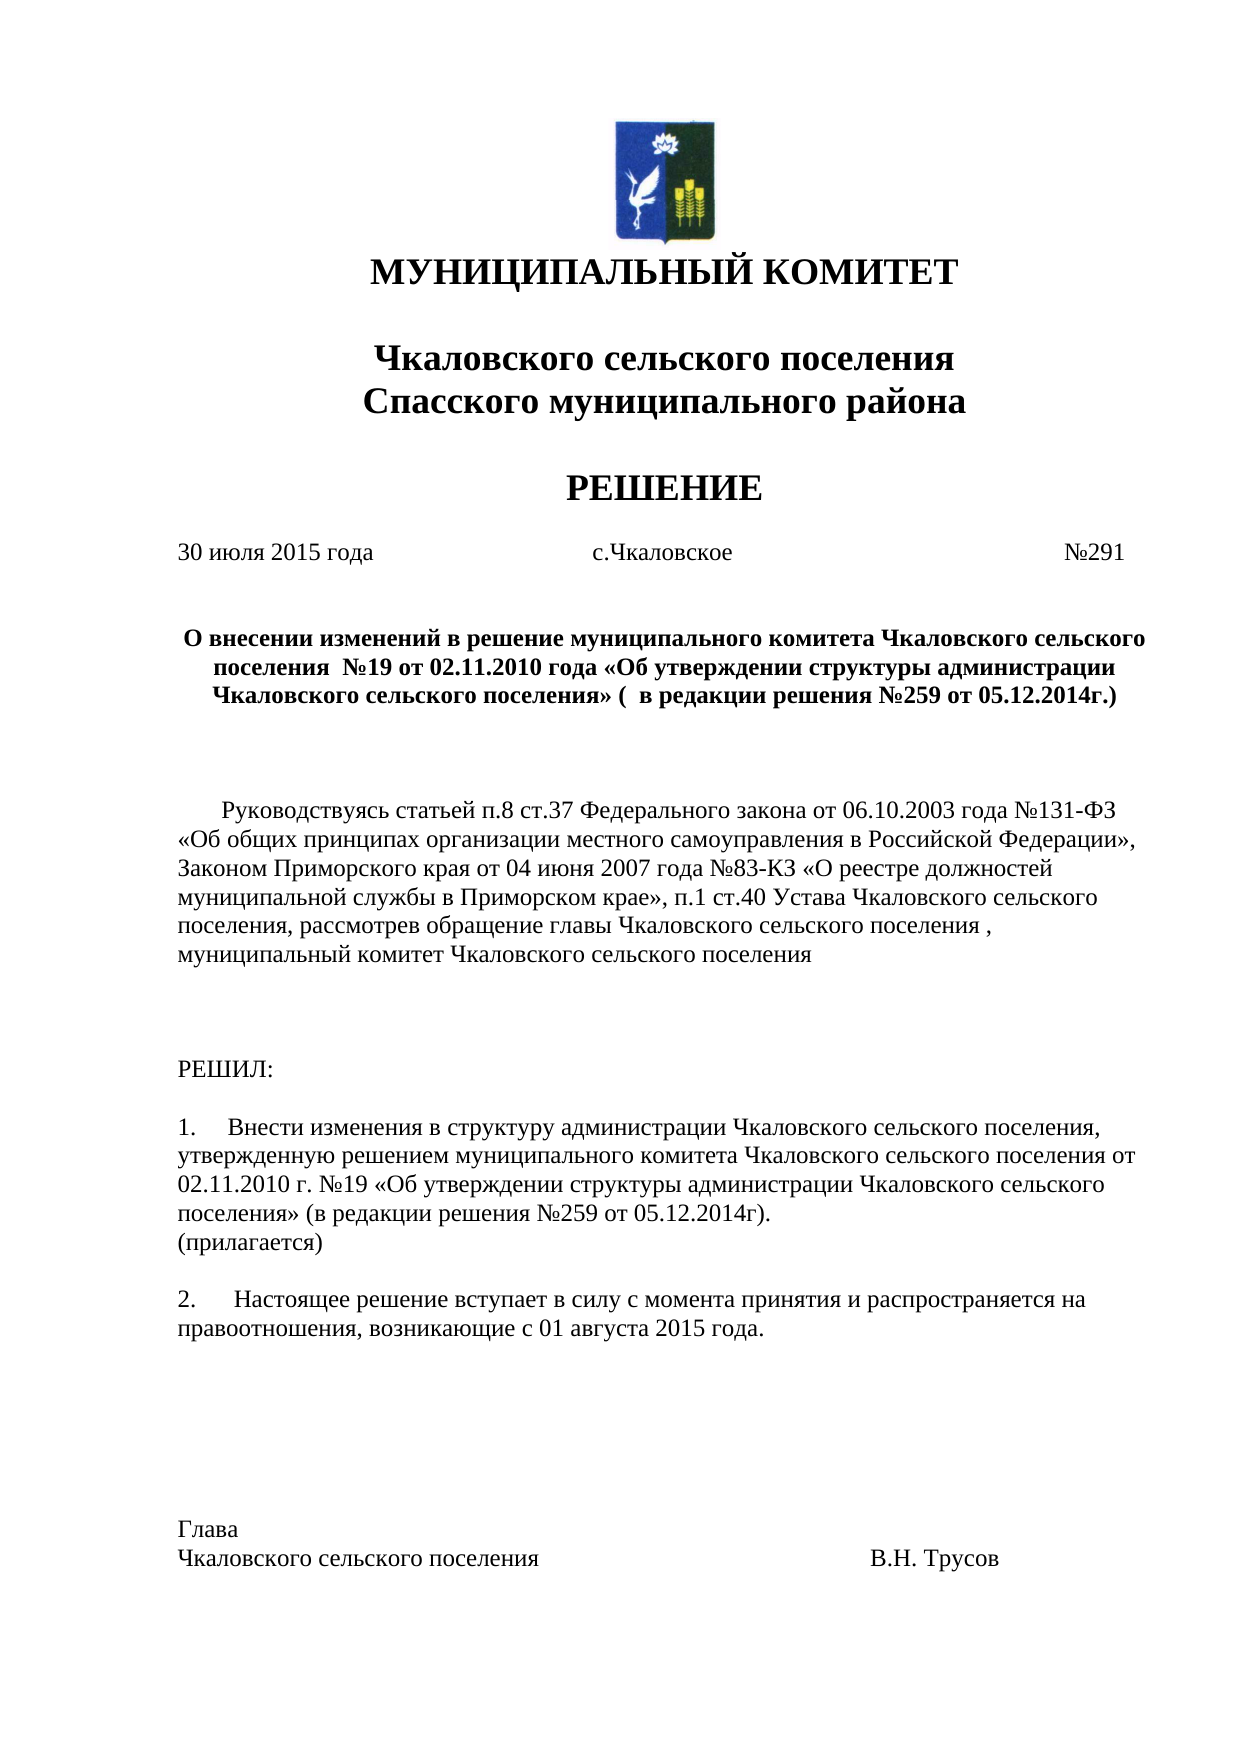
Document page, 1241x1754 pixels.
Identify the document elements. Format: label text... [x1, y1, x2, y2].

text Спасского муниципального района [177, 379, 1152, 422]
text Чкаловского сельского поселения [177, 336, 1152, 379]
text Чкаловского сельского поселения В.Н. Трусов [177, 1543, 1152, 1572]
text 1. Внести изменения в структуру администрации Чкаловского сельского поселения, утвержденную решением муниципального комитета Чкаловского сельского поселения от 02.11.2010 г. №19 «Об утверждении структуры администрации Чкаловского сельского поселения» (в редакции решения №259 от 05.12.2014г). [177, 1112, 1152, 1227]
text 30 июля 2015 года с.Чкаловское №291 [177, 537, 1152, 566]
text РЕШЕНИЕ [177, 465, 1152, 508]
text РЕШИЛ: [177, 1054, 1152, 1083]
text МУНИЦИПАЛЬНЫЙ КОМИТЕТ [177, 249, 1152, 292]
text Руководствуясь статьей п.8 ст.37 Федерального закона от 06.10.2003 года №131-ФЗ «Об общих принципах организации местного самоуправления в Российской Федерации», Законом Приморского края от 04 июня 2007 года №83-КЗ «О реестре должностей муниципальной службы в Приморском крае», п.1 ст.40 Устава Чкаловского сельского поселения, рассмотрев обращение главы Чкаловского сельского поселения , муниципальный комитет Чкаловского сельского поселения [177, 796, 1152, 968]
text 2. Настоящее решение вступает в силу с момента принятия и распространяется на правоотношения, возникающие с 01 августа 2015 года. [177, 1284, 1152, 1342]
text (прилагается) [177, 1227, 1152, 1256]
picture [608, 118, 721, 250]
text Глава [177, 1514, 1152, 1543]
text О внесении изменений в решение муниципального комитета Чкаловского сельского поселения №19 от 02.11.2010 года «Об утверждении структуры администрации Чкаловского сельского поселения» ( в редакции решения №259 от 05.12.2014г.) [177, 623, 1152, 709]
